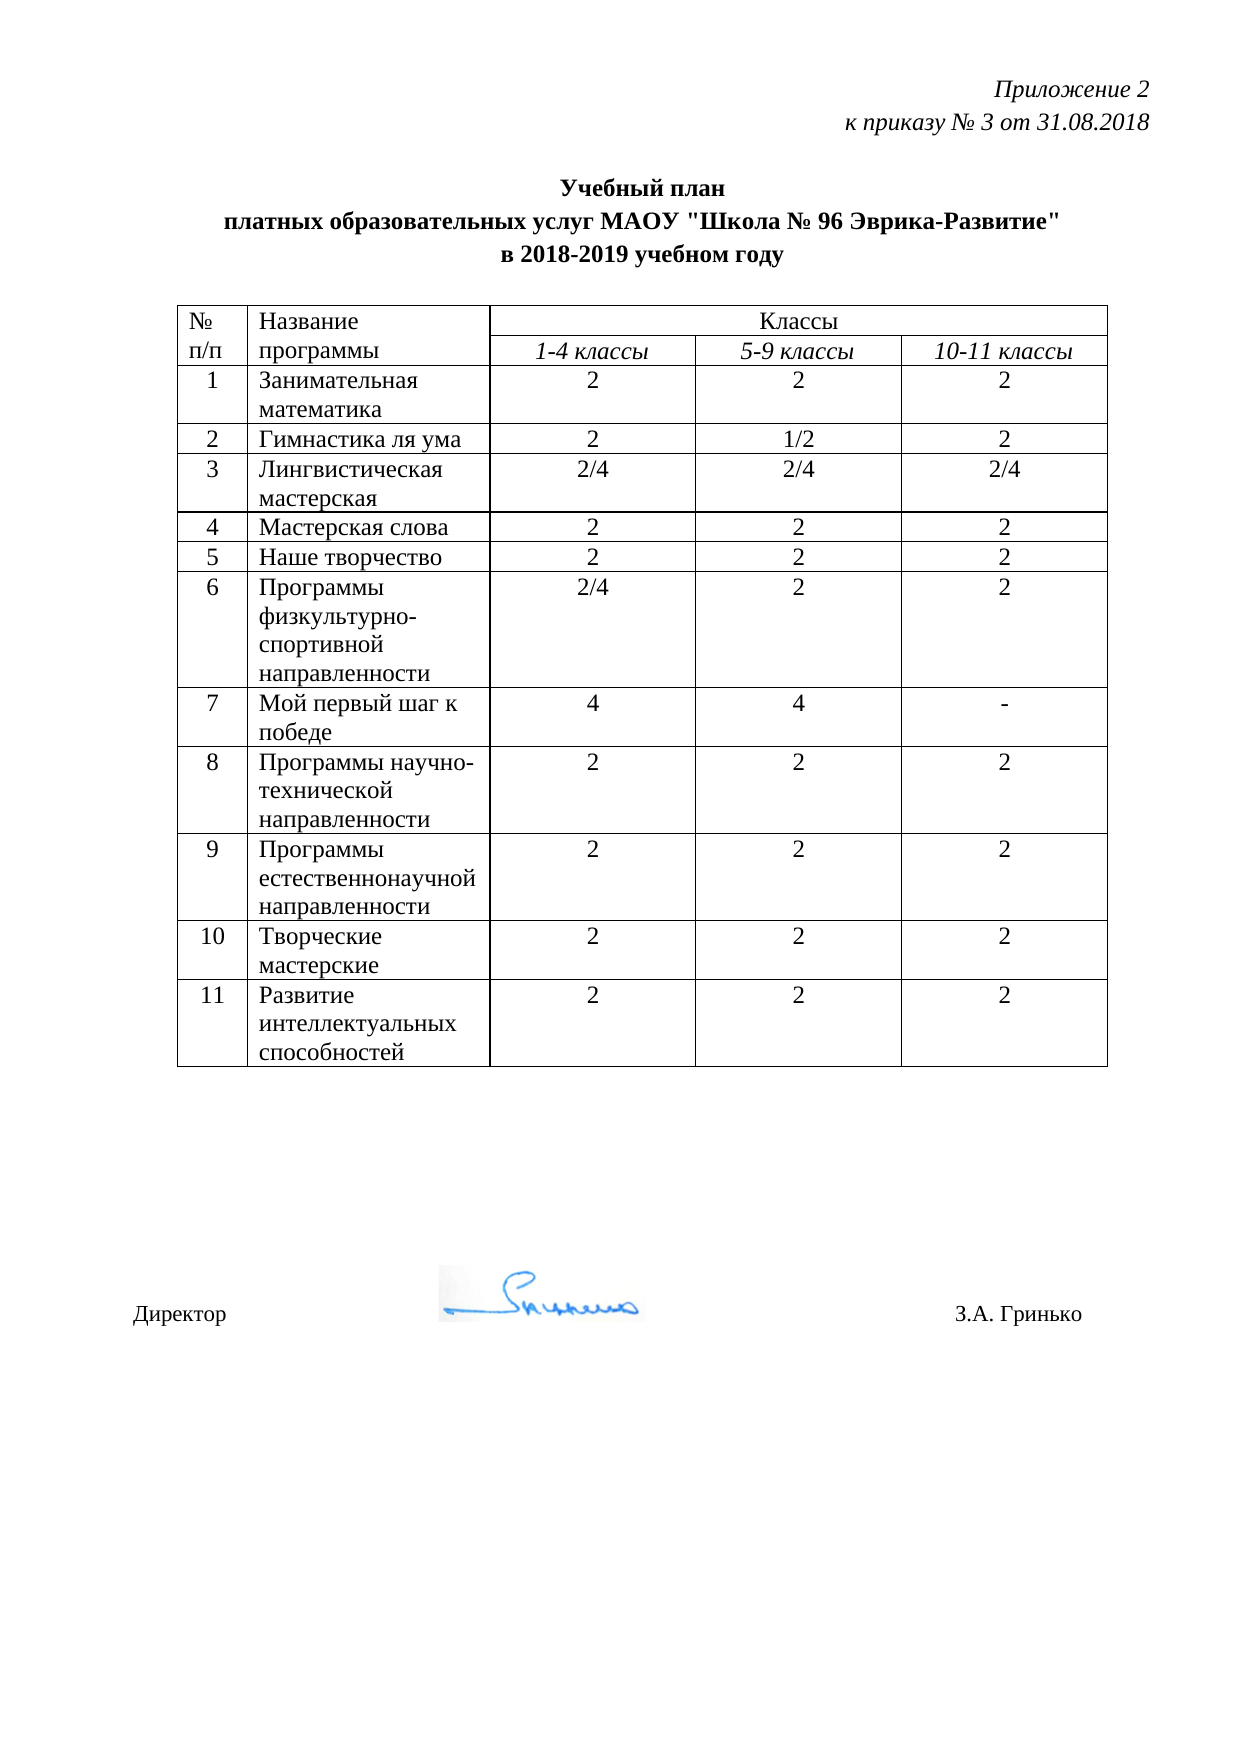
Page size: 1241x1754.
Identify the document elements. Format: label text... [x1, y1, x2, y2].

table_cell 2 [902, 424, 1107, 453]
table_cell 1 [178, 366, 247, 423]
table_header Название программы [248, 306, 489, 364]
table_cell 2 [902, 747, 1107, 833]
table_header Классы [491, 306, 1107, 335]
table_cell 11 [178, 980, 247, 1066]
text в 2018-2019 учебном году [133, 239, 1152, 268]
table_cell 2 [902, 980, 1107, 1066]
table_header № п/п [178, 306, 247, 364]
table_cell Гимнастика ля ума [248, 424, 489, 453]
table_cell Программы естественнонаучной направленности [248, 834, 489, 920]
table_cell 1/2 [696, 424, 901, 453]
table_cell 5-9 классы [696, 336, 901, 364]
text платных образовательных услуг МАОУ "Школа № 96 Эврика-Развитие" [133, 206, 1152, 235]
table_cell Программы физкультурно-спортивной направленности [248, 572, 489, 687]
table_cell 2/4 [902, 454, 1107, 511]
table_cell 4 [491, 688, 695, 746]
table_cell Занимательная математика [248, 366, 489, 423]
table_cell Мастерская слова [248, 513, 489, 541]
table_cell Лингвистическая мастерская [248, 454, 489, 511]
text к приказу № 3 от 31.08.2018 [133, 107, 1152, 136]
table_cell 2 [902, 542, 1107, 571]
table_cell Развитие интеллектуальных способностей [248, 980, 489, 1066]
table_cell 2 [491, 424, 695, 453]
table_cell 2/4 [696, 454, 901, 511]
table_cell 2 [696, 572, 901, 687]
table_cell 2 [902, 366, 1107, 423]
table_cell 2 [491, 921, 695, 979]
table_cell 8 [178, 747, 247, 833]
table_cell 2 [491, 980, 695, 1066]
table_cell 2/4 [491, 572, 695, 687]
table_cell 2 [696, 834, 901, 920]
table_cell 2 [696, 542, 901, 571]
table_cell 4 [696, 688, 901, 746]
table_cell 2 [491, 542, 695, 571]
table_cell - [902, 688, 1107, 746]
table_cell 4 [178, 513, 247, 541]
table_cell 2 [902, 513, 1107, 541]
table_cell Мой первый шаг к победе [248, 688, 489, 746]
table_cell Программы научно-технической направленности [248, 747, 489, 833]
table_cell 2 [696, 513, 901, 541]
table_cell 1-4 классы [491, 336, 695, 364]
table_cell 10-11 классы [902, 336, 1107, 364]
table_cell 10 [178, 921, 247, 979]
table_cell 2 [491, 366, 695, 423]
table_cell 2 [696, 980, 901, 1066]
table_cell 2 [902, 572, 1107, 687]
table_cell 2 [696, 366, 901, 423]
text Учебный план [133, 173, 1152, 202]
table_cell 2 [491, 747, 695, 833]
table_cell 6 [178, 572, 247, 687]
table_cell 5 [178, 542, 247, 571]
table_cell 2 [696, 921, 901, 979]
table_cell 7 [178, 688, 247, 746]
picture [438, 1265, 646, 1322]
table_cell 2 [491, 834, 695, 920]
table_cell Наше творчество [248, 542, 489, 571]
text Приложение 2 [133, 74, 1152, 103]
table_cell Творческие мастерские [248, 921, 489, 979]
text Директор З.А. Гринько [133, 1265, 1152, 1326]
table_cell 9 [178, 834, 247, 920]
table_cell 2 [902, 834, 1107, 920]
table_cell 2 [491, 513, 695, 541]
table_cell 2 [902, 921, 1107, 979]
table_cell 3 [178, 454, 247, 511]
table_cell 2 [696, 747, 901, 833]
table_cell 2/4 [491, 454, 695, 511]
table_cell 2 [178, 424, 247, 453]
